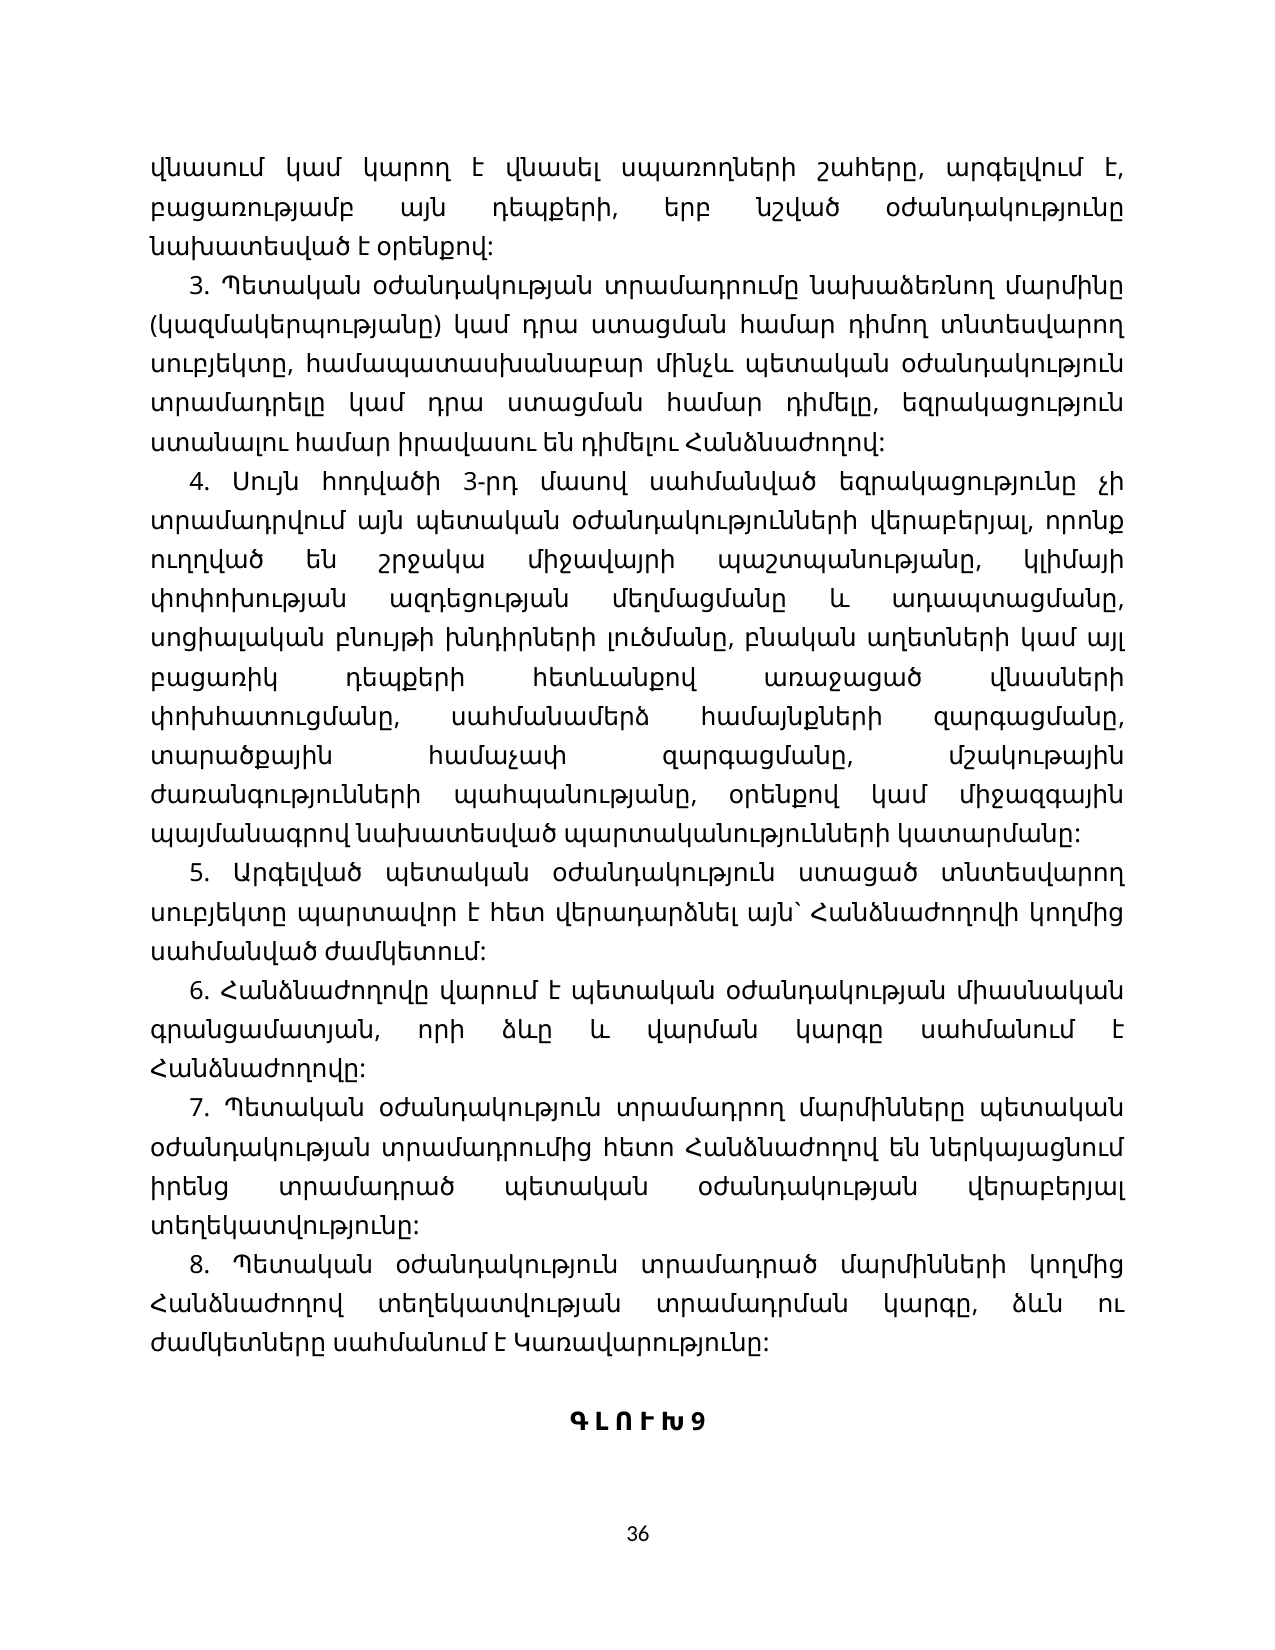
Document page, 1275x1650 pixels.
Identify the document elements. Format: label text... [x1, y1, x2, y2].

text Գ Լ Ո Ւ Խ 9 [150, 1403, 1125, 1437]
text 3. Պետական օժանդակության տրամադրումը նախաձեռնող մարմինը (կազմակերպությանը) կամ դրա ստացման համար դիմող տնտեսվարող սուբյեկտը, համապատասխանաբար մինչև պետական օժանդակություն տրամադրելը կամ դրա ստացման համար դիմելը, եզրակացություն ստանալու համար իրավասու են դիմելու Հանձնաժողով: [150, 267, 1125, 458]
text 7. Պետական օժանդակություն տրամադրող մարմինները պետական օժանդակության տրամադրումից հետո Հանձնաժողով են ներկայացնում իրենց տրամադրած պետական օժանդակության վերաբերյալ տեղեկատվությունը: [150, 1090, 1125, 1242]
text 4. Սույն հոդվածի 3-րդ մասով սահմանված եզրակացությունը չի տրամադրվում այն պետական օժանդակությունների վերաբերյալ, որոնք ուղղված են շրջակա միջավայրի պաշտպանությանը, կլիմայի փոփոխության ազդեցության մեղմացմանը և ադապտացմանը, սոցիալական բնույթի խնդիրների լուծմանը, բնական աղետների կամ այլ բացառիկ դեպքերի հետևանքով առաջացած վնասների փոխհատուցմանը, սահմանամերձ համայնքների զարգացմանը, տարածքային համաչափ զարգացմանը, մշակութային ժառանգությունների պահպանությանը, օրենքով կամ միջազգային պայմանագրով նախատեսված պարտականությունների կատարմանը: [150, 463, 1125, 850]
text 5. Արգելված պետական օժանդակություն ստացած տնտեսվարող սուբյեկտը պարտավոր է հետ վերադարձնել այն` Հանձնաժողովի կողմից սահմանված ժամկետում: [150, 855, 1125, 967]
text 6. Հանձնաժողովը վարում է պետական օժանդակության միասնական գրանցամատյան, որի ձևը և վարման կարգը սահմանում է Հանձնաժողովը: [150, 972, 1125, 1085]
text 8. Պետական օժանդակություն տրամադրած մարմինների կողմից Հանձնաժողով տեղեկատվության տրամադրման կարգը, ձևն ու ժամկետները սահմանում է Կառավարությունը: [150, 1247, 1125, 1359]
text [150, 150, 1125, 262]
